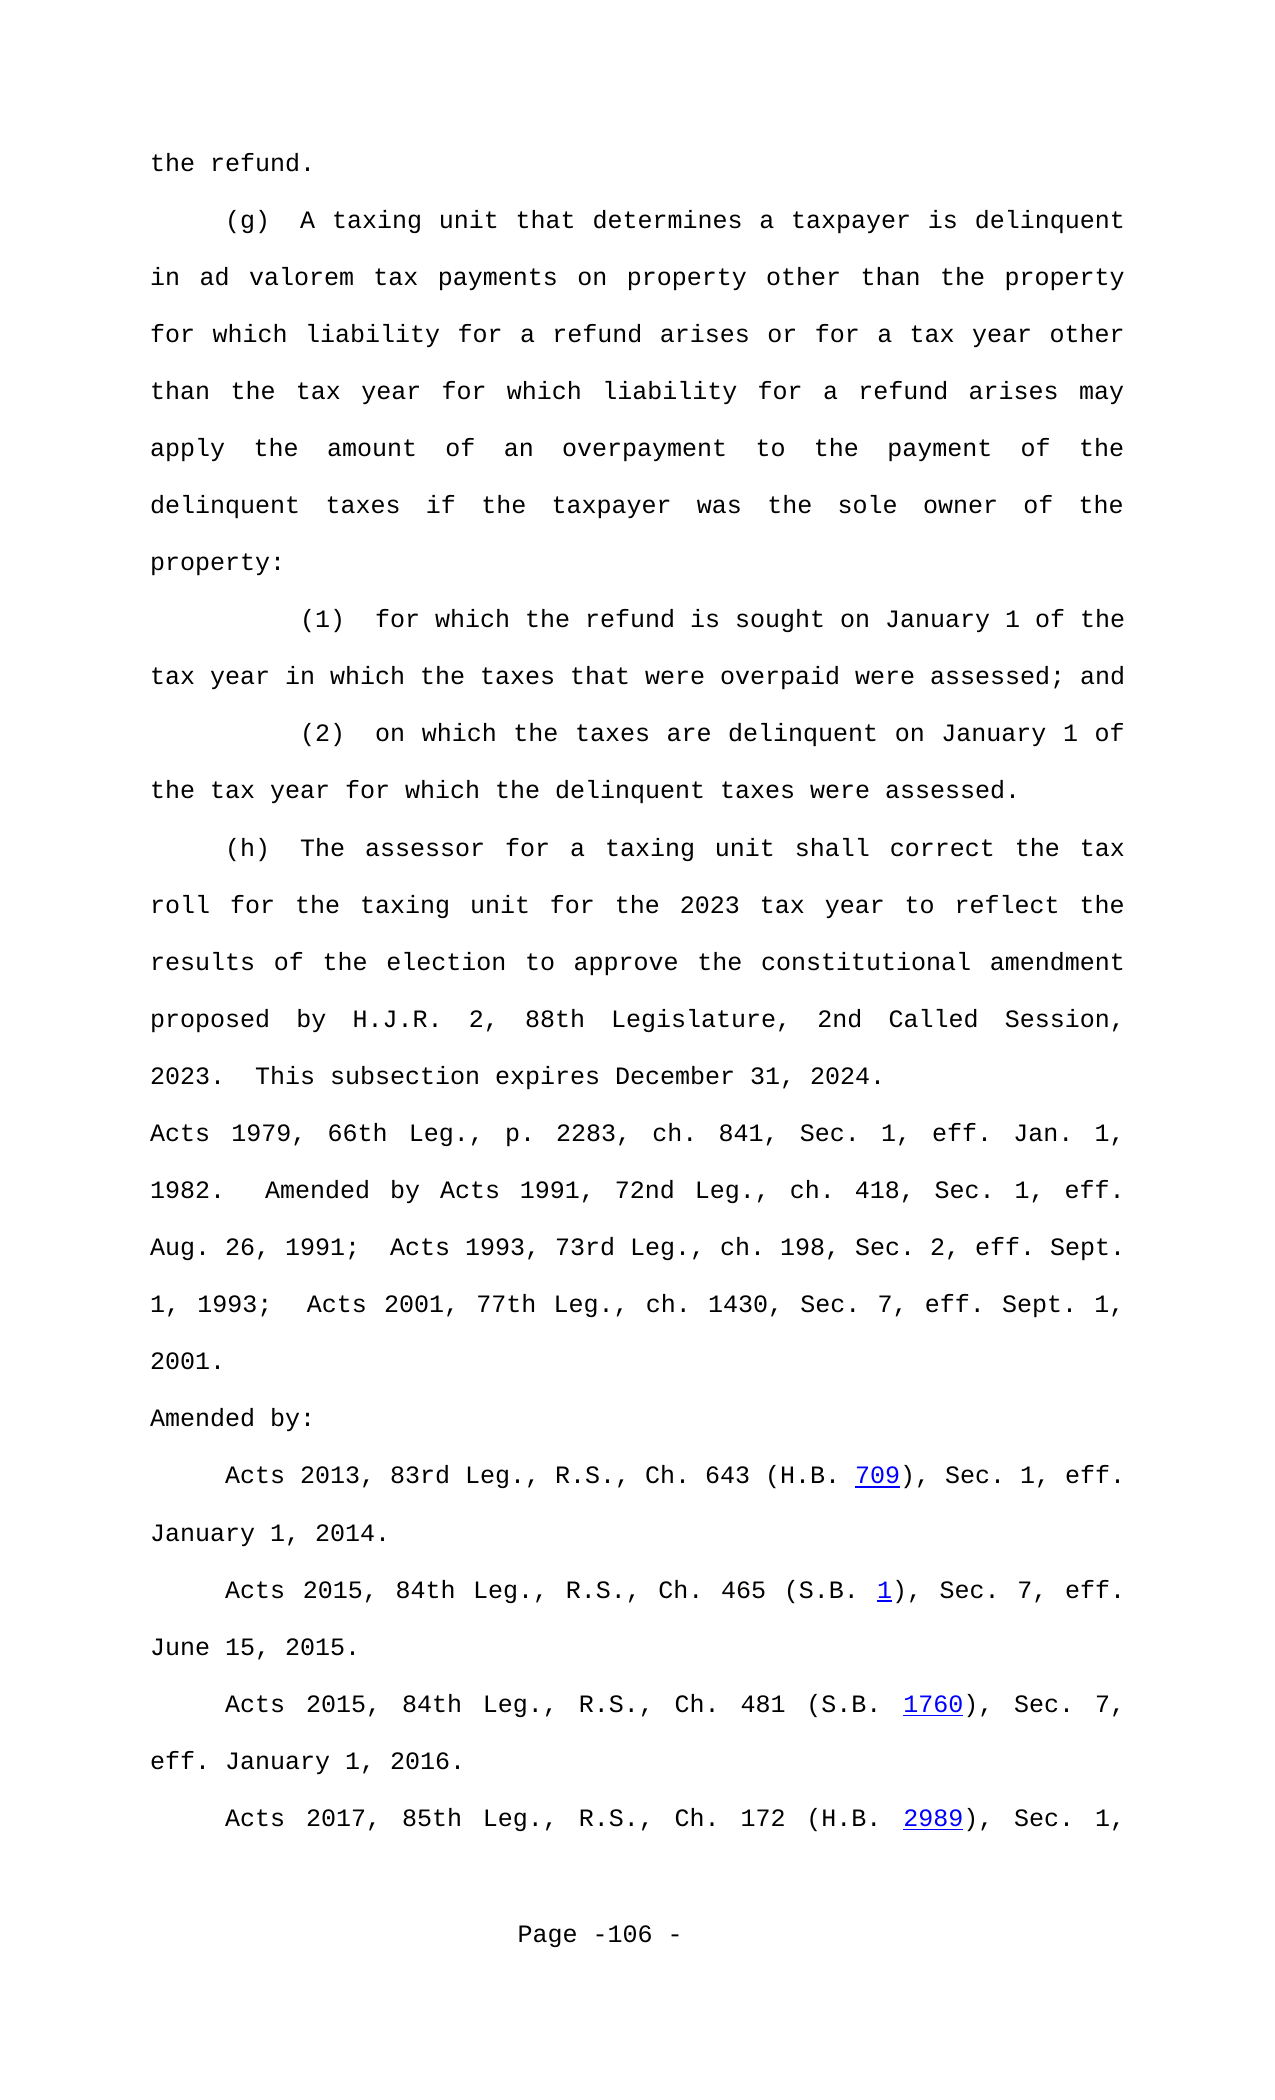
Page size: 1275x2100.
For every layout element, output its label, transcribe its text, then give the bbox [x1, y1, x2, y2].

text (1) for which the refund is sought on January 1 of the tax year in which the taxes that were overpaid were assessed; and [150, 607, 1125, 692]
text Acts 2015, 84th Leg., R.S., Ch. 465 (S.B. 1), Sec. 7, eff. June 15, 2015. [150, 1577, 1125, 1663]
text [150, 1805, 1125, 1834]
text Acts 2013, 83rd Leg., R.S., Ch. 643 (H.B. 709), Sec. 1, eff. January 1, 2014. [150, 1463, 1125, 1548]
text (g) A taxing unit that determines a taxpayer is delinquent in ad valorem tax payments on property other than the property for which liability for a refund arises or for a tax year other than the tax year for which liability for a refund arises may apply the amount of an overpayment to the payment of the delinquent taxes if the taxpayer was the sole owner of the property: [150, 207, 1125, 578]
text Acts 2015, 84th Leg., R.S., Ch. 481 (S.B. 1760), Sec. 7, eff. January 1, 2016. [150, 1691, 1125, 1777]
text Amended by: [150, 1406, 1125, 1434]
text (h) The assessor for a taxing unit shall correct the tax roll for the taxing unit for the 2023 tax year to reflect the results of the election to approve the constitutional amendment proposed by H.J.R. 2, 88th Legislature, 2nd Called Session, 2023. This subsection expires December 31, 2024. [150, 835, 1125, 1092]
text Acts 1979, 66th Leg., p. 2283, ch. 841, Sec. 1, eff. Jan. 1, 1982. Amended by Acts 1991, 72nd Leg., ch. 418, Sec. 1, eff. Aug. 26, 1991; Acts 1993, 73rd Leg., ch. 198, Sec. 2, eff. Sept. 1, 1993; Acts 2001, 77th Leg., ch. 1430, Sec. 7, eff. Sept. 1, 2001. [150, 1120, 1125, 1377]
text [150, 150, 1125, 178]
text (2) on which the taxes are delinquent on January 1 of the tax year for which the delinquent taxes were assessed. [150, 721, 1125, 806]
